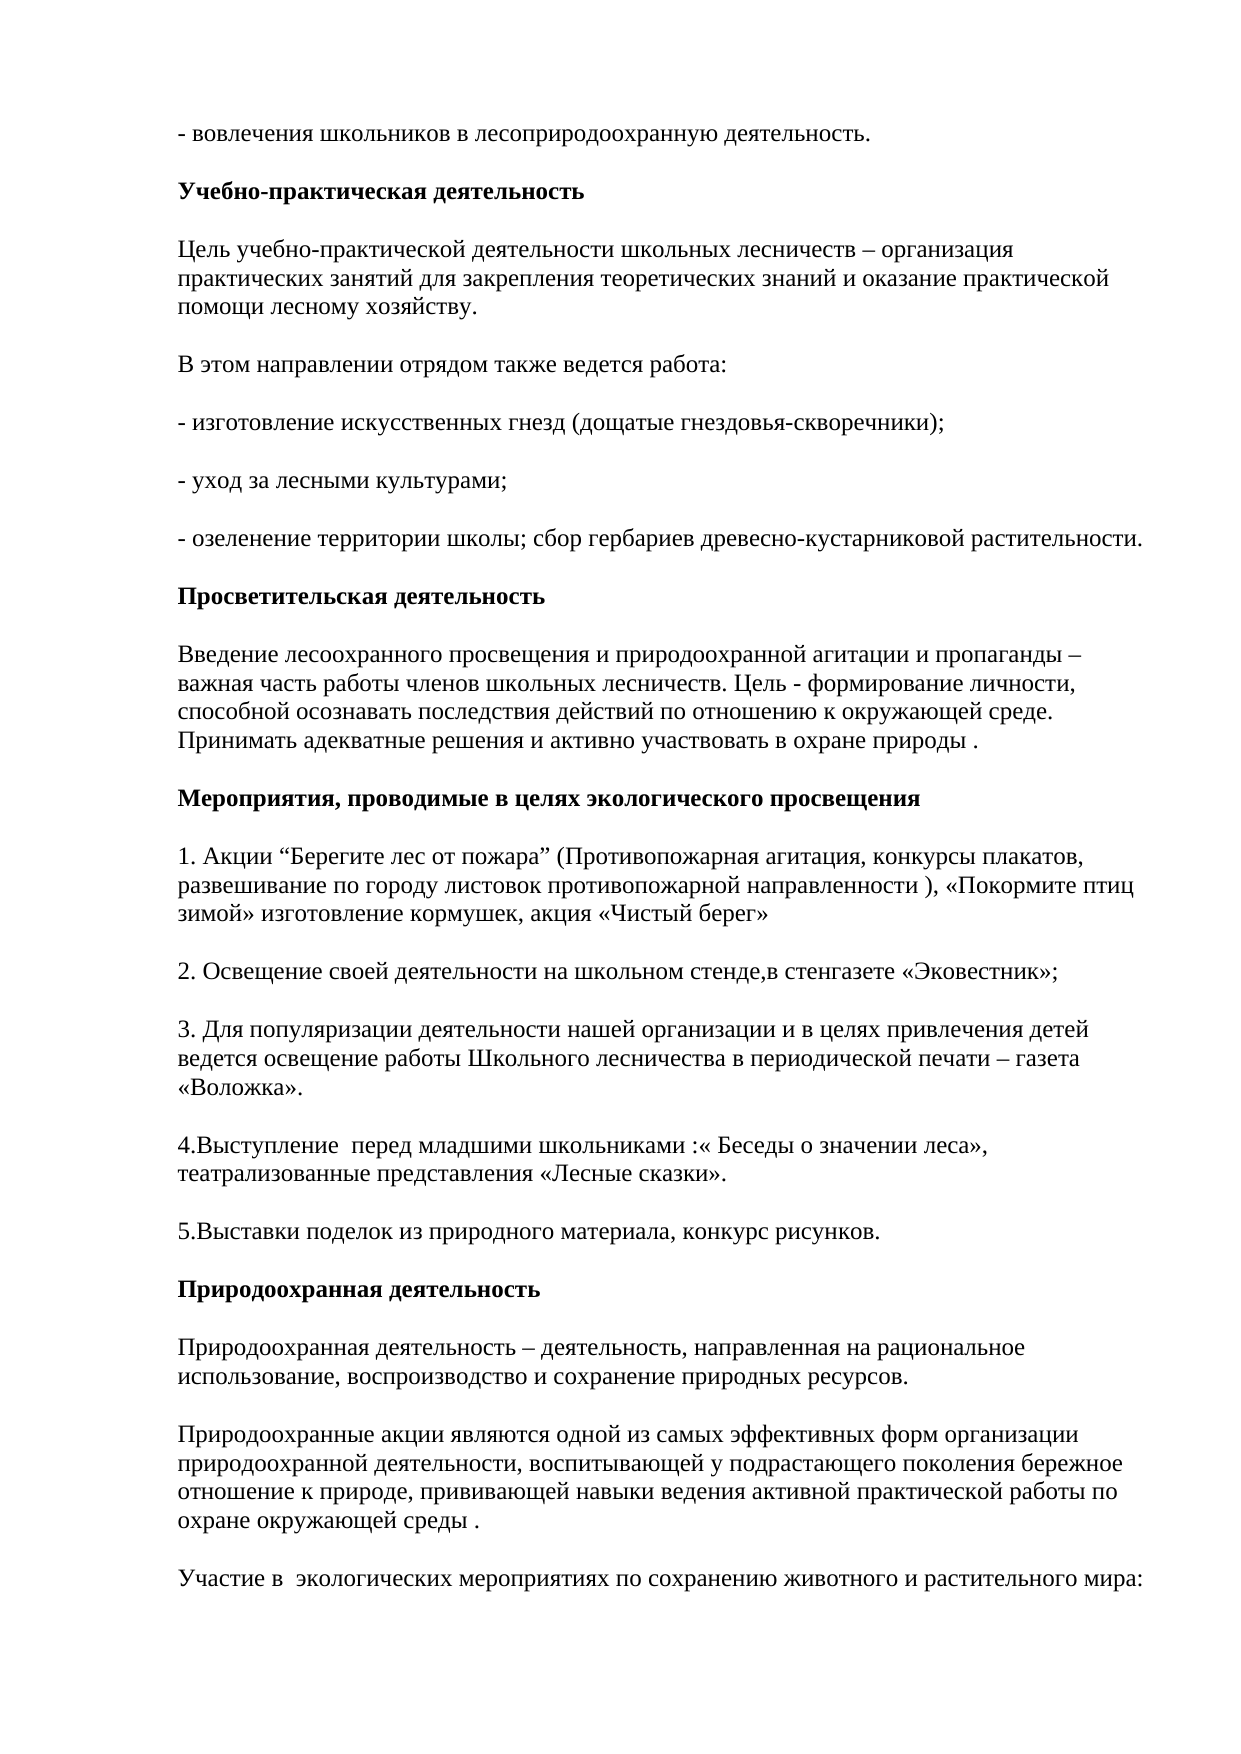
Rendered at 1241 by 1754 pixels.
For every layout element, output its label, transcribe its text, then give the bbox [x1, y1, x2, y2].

text - вовлечения школьников в лесоприродоохранную деятельность. [177, 118, 1152, 147]
text - уход за лесными культурами; [177, 465, 1152, 494]
text 5.Выставки поделок из природного материала, конкурс рисунков. [177, 1216, 1152, 1245]
text Участие в экологических мероприятиях по сохранению животного и растительного мира: [177, 1563, 1152, 1592]
text 2. Освещение своей деятельности на школьном стенде,в стенгазете «Эковестник»; [177, 956, 1152, 985]
text 3. Для популяризации деятельности нашей организации и в целях привлечения детей ведется освещение работы Школьного лесничества в периодической печати – газета «Воложка». [177, 1014, 1152, 1101]
text Природоохранная деятельность – деятельность, направленная на рациональное использование, воспроизводство и сохранение природных ресурсов. [177, 1332, 1152, 1390]
text 4.Выступление перед младшими школьниками :« Беседы о значении леса», театрализованные представления «Лесные сказки». [177, 1130, 1152, 1187]
text Природоохранная деятельность [177, 1274, 1152, 1303]
text - озеленение территории школы; сбор гербариев древесно-кустарниковой растительности. [177, 523, 1152, 552]
text - изготовление искусственных гнезд (дощатые гнездовья-скворечники); [177, 407, 1152, 436]
text Учебно-практическая деятельность [177, 176, 1152, 205]
text 1. Акции “Берегите лес от пожара” (Противопожарная агитация, конкурсы плакатов, развешивание по городу листовок противопожарной направленности ), «Покормите птиц зимой» изготовление кормушек, акция «Чистый берег» [177, 841, 1152, 927]
text Введение лесоохранного просвещения и природоохранной агитации и пропаганды – важная часть работы членов школьных лесничеств. Цель - формирование личности, способной осознавать последствия действий по отношению к окружающей среде. Принимать адекватные решения и активно участвовать в охране природы . [177, 639, 1152, 754]
text Цель учебно-практической деятельности школьных лесничеств – организация практических занятий для закрепления теоретических знаний и оказание практической помощи лесному хозяйству. [177, 234, 1152, 320]
text Природоохранные акции являются одной из самых эффективных форм организации природоохранной деятельности, воспитывающей у подрастающего поколения бережное отношение к природе, прививающей навыки ведения активной практической работы по охране окружающей среды . [177, 1419, 1152, 1534]
text Мероприятия, проводимые в целях экологического просвещения [177, 783, 1152, 812]
text Просветительская деятельность [177, 581, 1152, 610]
text В этом направлении отрядом также ведется работа: [177, 349, 1152, 378]
